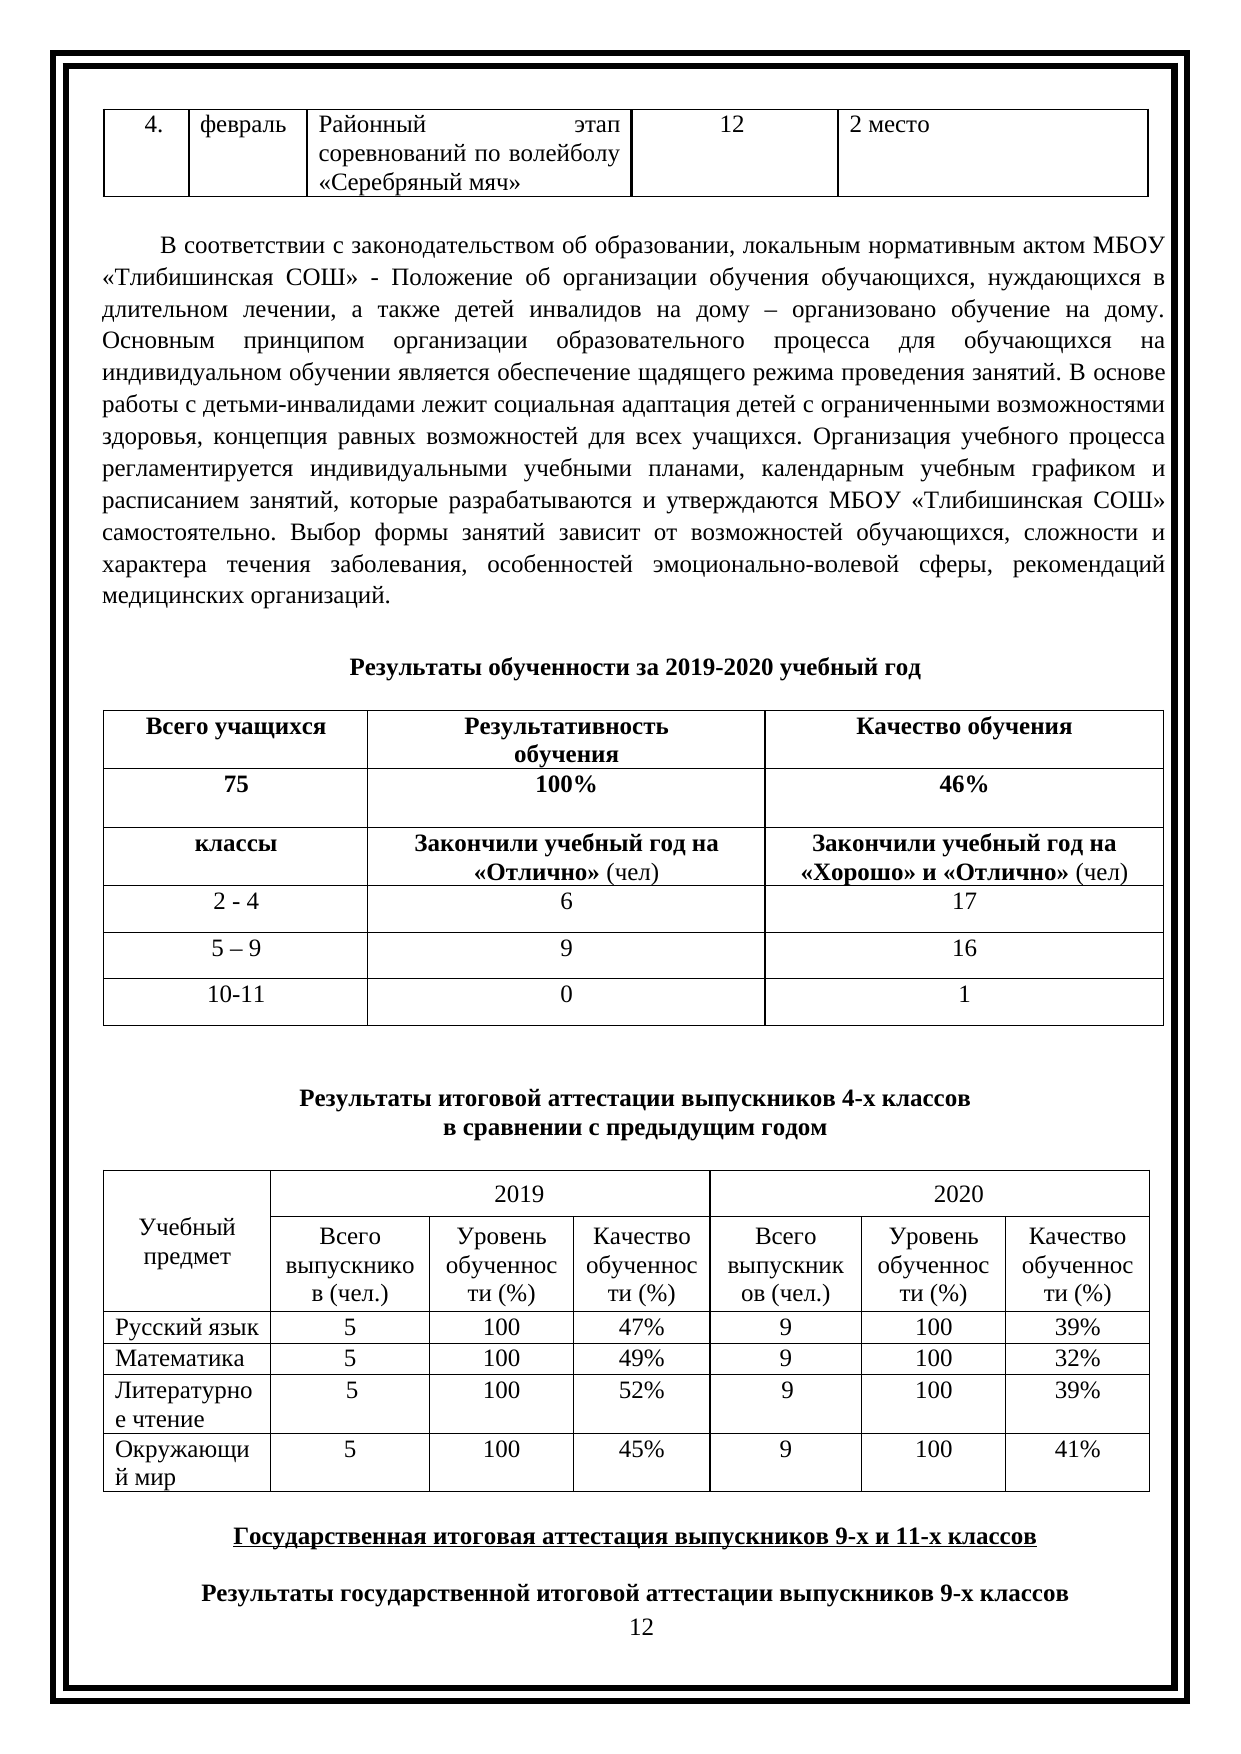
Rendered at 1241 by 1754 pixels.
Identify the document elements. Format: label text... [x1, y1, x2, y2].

table_cell Всего выпускников (чел.) [271, 1217, 429, 1311]
table_cell 9 [711, 1344, 861, 1374]
table_cell 100 [430, 1312, 573, 1342]
text в сравнении с предыдущим годом [103, 1112, 1167, 1141]
table_cell Русский язык [104, 1312, 270, 1342]
table_cell Математика [104, 1344, 270, 1374]
table_cell 9 [711, 1312, 861, 1342]
table_header Всего учащихся [104, 711, 367, 768]
table_cell 49% [574, 1344, 709, 1374]
table_cell 5 [271, 1434, 429, 1491]
table_cell 47% [574, 1312, 709, 1342]
table_cell 17 [766, 886, 1163, 932]
table_cell 32% [1006, 1344, 1149, 1374]
table_cell 1 [766, 979, 1163, 1025]
table_cell 12 [633, 110, 837, 196]
table_cell 100 [862, 1312, 1005, 1342]
table_cell 9 [711, 1434, 861, 1491]
table_cell классы [104, 828, 367, 885]
text Государственная итоговая аттестация выпускников 9-х и 11-х классов [103, 1521, 1167, 1550]
table_cell 100 [430, 1375, 573, 1433]
table_cell Литературное чтение [104, 1375, 270, 1433]
table_cell Районный этап соревнований по волейболу «Серебряный мяч» [308, 110, 630, 196]
table_cell 2 - 4 [104, 886, 367, 932]
table_cell 9 [368, 933, 764, 978]
table_cell 45% [574, 1434, 709, 1491]
table_cell 5 [271, 1312, 429, 1342]
table_header Качество обучения [766, 711, 1163, 768]
table_cell 5 [271, 1344, 429, 1374]
table_cell 100 [862, 1434, 1005, 1491]
table_cell 75 [104, 769, 367, 827]
table_header 2020 [711, 1171, 1149, 1216]
text Результаты итоговой аттестации выпускников 4-х классов [103, 1083, 1167, 1112]
table_cell 39% [1006, 1375, 1149, 1433]
table_cell 52% [574, 1375, 709, 1433]
table_cell 46% [766, 769, 1163, 827]
table_cell 10-11 [104, 979, 367, 1025]
table_cell Уровень обученности (%) [430, 1217, 573, 1311]
table_cell 0 [368, 979, 764, 1025]
table_cell 100% [368, 769, 764, 827]
table_cell 6 [368, 886, 764, 932]
table_cell Закончили учебный год на «Отлично» (чел) [368, 828, 764, 885]
table_cell 100 [430, 1434, 573, 1491]
table_cell Всего выпускников (чел.) [711, 1217, 861, 1311]
table_cell 100 [430, 1344, 573, 1374]
table_cell 2 место [839, 110, 1147, 196]
table_cell 39% [1006, 1312, 1149, 1342]
table_cell 100 [862, 1344, 1005, 1374]
table_cell Окружающий мир [104, 1434, 270, 1491]
table_cell 5 – 9 [104, 933, 367, 978]
table_cell [105, 110, 188, 196]
table_cell Закончили учебный год на «Хорошо» и «Отлично» (чел) [766, 828, 1163, 885]
table_cell Качество обученности (%) [1006, 1217, 1149, 1311]
table_cell 16 [766, 933, 1163, 978]
table_header Учебный предмет [104, 1171, 270, 1311]
table_cell Уровень обученности (%) [862, 1217, 1005, 1311]
table_cell 41% [1006, 1434, 1149, 1491]
table_cell 100 [862, 1375, 1005, 1433]
table_header Результативность обучения [368, 711, 764, 768]
table_cell 9 [711, 1375, 861, 1433]
text Результаты обученности за 2019-2020 учебный год [103, 652, 1167, 681]
text В соответствии с законодательством об образовании, локальным нормативным актом МБОУ «Тлибишинская СОШ» - Положение об организации обучения обучающихся, нуждающихся в длительном лечении, а также детей инвалидов на дому – организовано обучение на дому. Основным принципом организации образовательного процесса для обучающихся на индивидуальном обучении является обеспечение щадящего режима проведения занятий. В основе работы с детьми-инвалидами лежит социальная адаптация детей с ограниченными возможностями здоровья, концепция равных возможностей для всех учащихся. Организация учебного процесса регламентируется индивидуальными учебными планами, календарным учебным графиком и расписанием занятий, которые разрабатываются и утверждаются МБОУ «Тлибишинская СОШ» самостоятельно. Выбор формы занятий зависит от возможностей обучающихся, сложности и характера течения заболевания, особенностей эмоционально-волевой сферы, рекомендаций медицинских организаций. [102, 230, 1166, 609]
text Результаты государственной итоговой аттестации выпускников 9-х классов [103, 1578, 1167, 1607]
table_header 2019 [271, 1171, 709, 1216]
table_cell февраль [190, 110, 306, 196]
table_cell Качество обученности (%) [574, 1217, 709, 1311]
table_cell 5 [271, 1375, 429, 1433]
